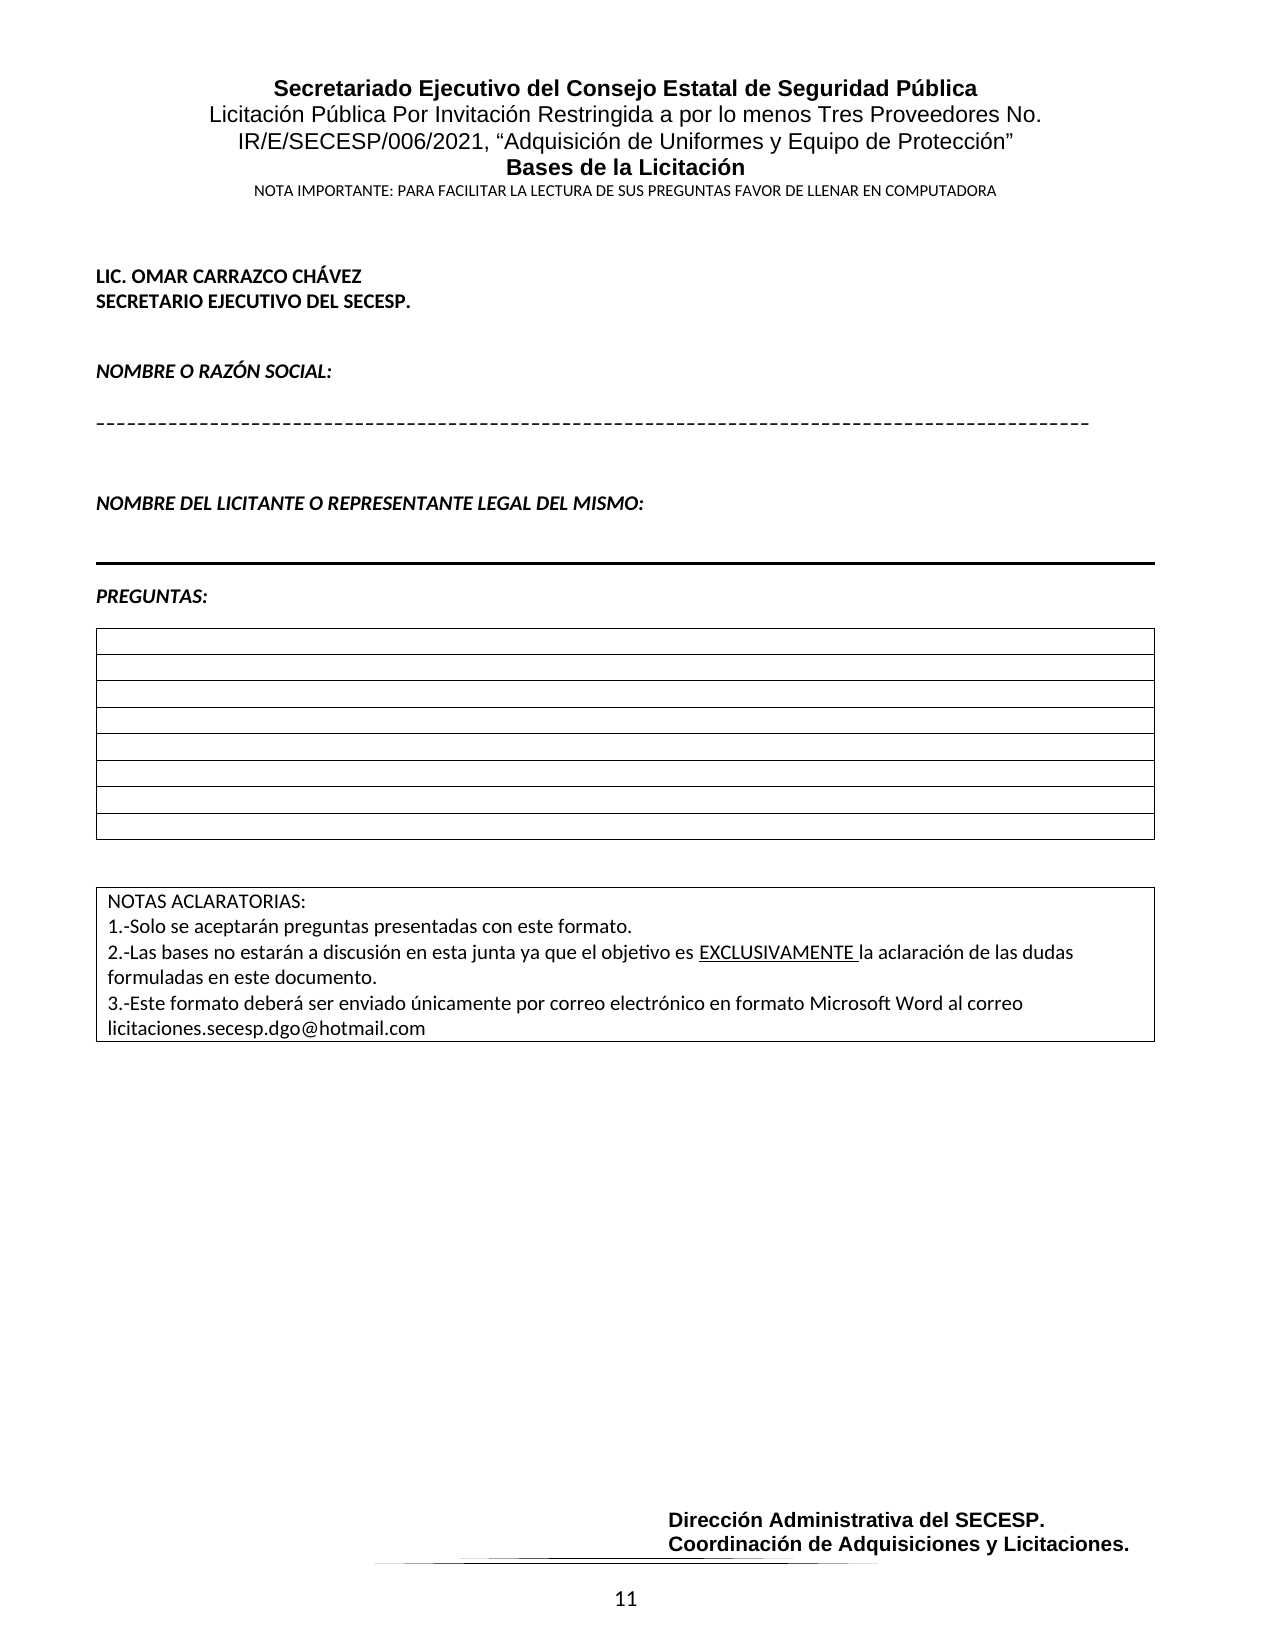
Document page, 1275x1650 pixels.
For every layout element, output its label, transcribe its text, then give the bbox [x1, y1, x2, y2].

text NOMBRE DEL LICITANTE O REPRESENTANTE LEGAL DEL MISMO: [96, 490, 1155, 516]
table_header [97, 629, 1154, 654]
table_cell [97, 708, 1154, 733]
text NOMBRE O RAZÓN SOCIAL: [96, 358, 1155, 383]
table_header NOTAS ACLARATORIAS: 1.-Solo se aceptarán preguntas presentadas con este formato. 2.-Las bases no estarán a discusión en esta junta ya que el objetivo es EXCLUSIVAMENTE la aclaración de las dudas formuladas en este documento. 3.-Este formato deberá ser enviado únicamente por correo electrónico en formato Microsoft Word al correo licitaciones.secesp.dgo@hotmail.com [97, 888, 1154, 1041]
text ________________________________________________________________________________________________ [96, 402, 1155, 427]
text NOTA IMPORTANTE: PARA FACILITAR LA LECTURA DE SUS PREGUNTAS FAVOR DE LLENAR EN COMPUTADORA [96, 180, 1155, 201]
table_cell [97, 655, 1154, 680]
table_cell [97, 787, 1154, 813]
table_cell [97, 681, 1154, 707]
table_cell [97, 814, 1154, 839]
table_cell [97, 734, 1154, 760]
table_cell [97, 761, 1154, 786]
text PREGUNTAS: [96, 583, 1155, 609]
text LIC. OMAR CARRAZCO CHÁVEZ [96, 263, 1155, 288]
text SECRETARIO EJECUTIVO DEL SECESP. [96, 288, 1155, 314]
